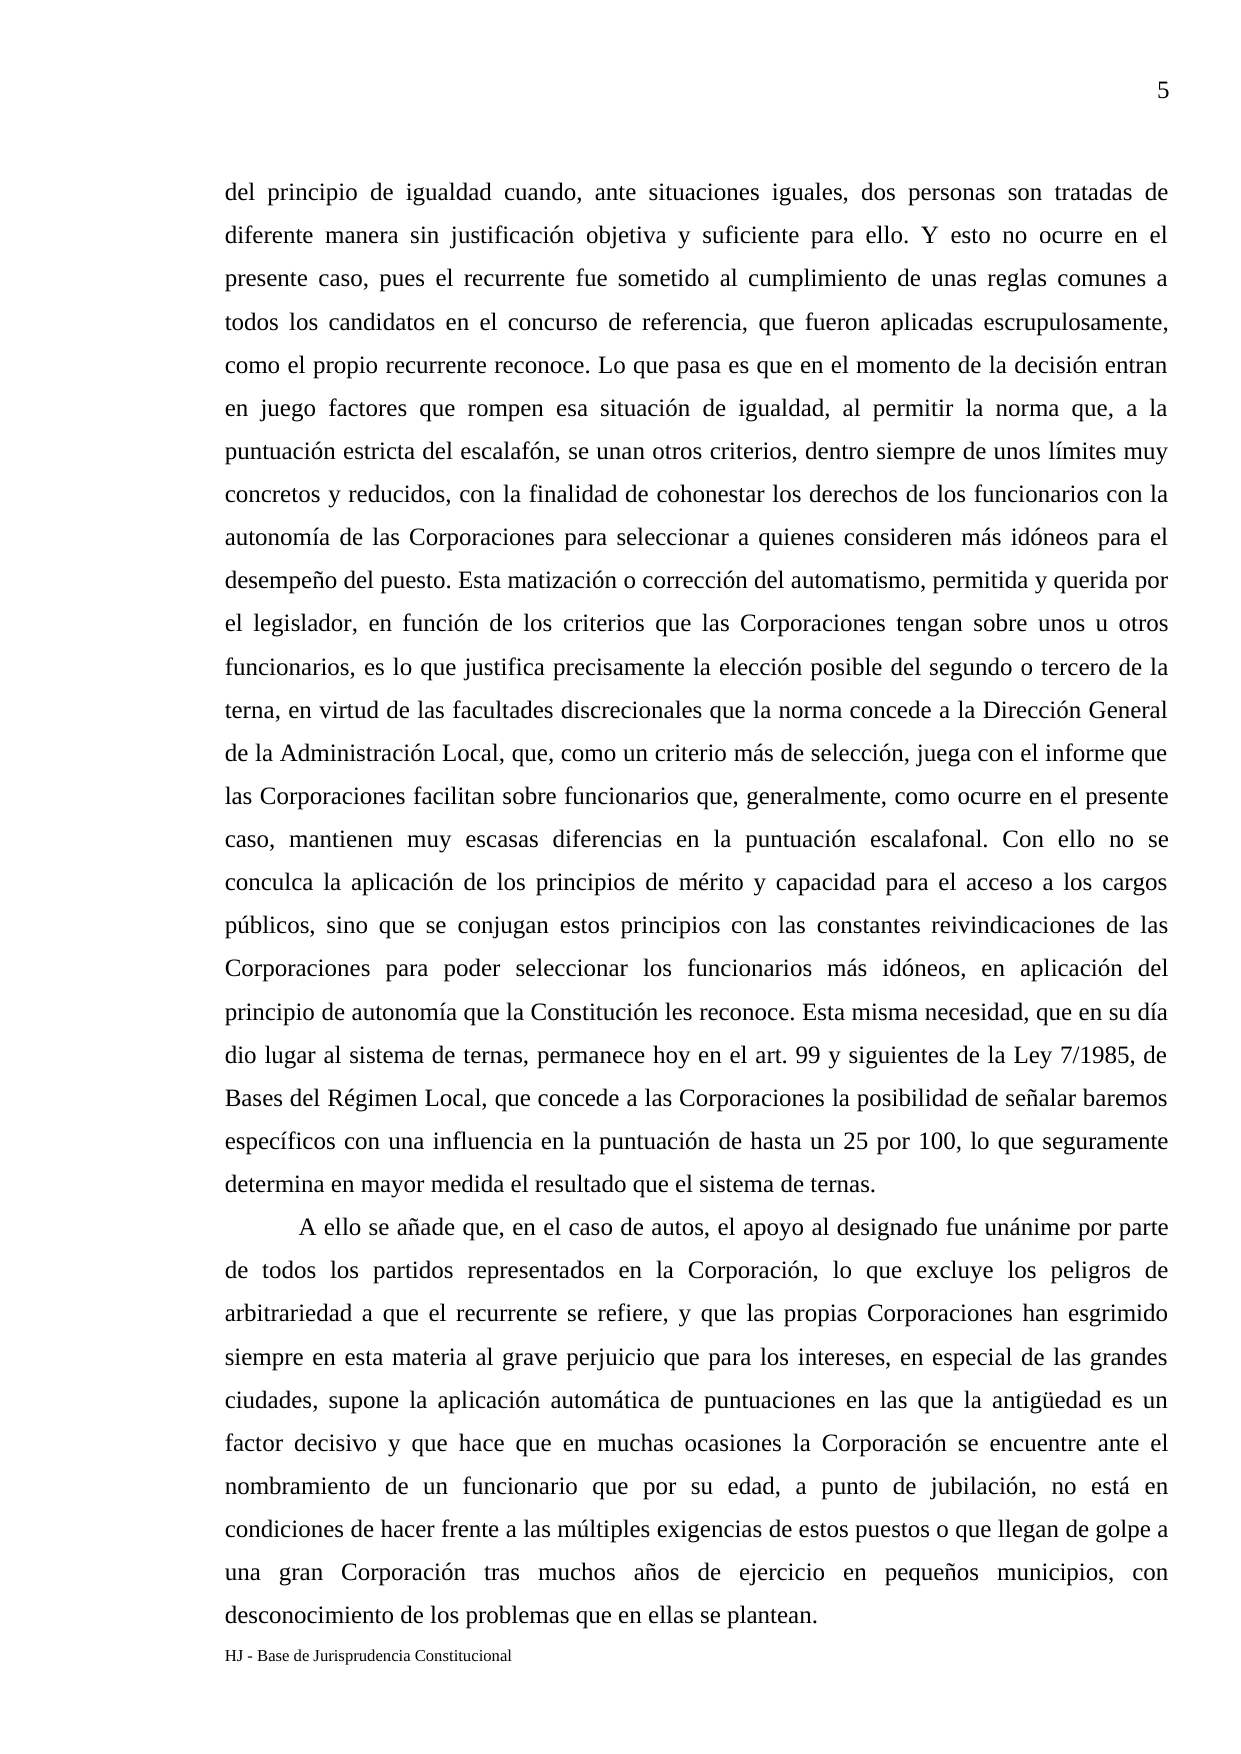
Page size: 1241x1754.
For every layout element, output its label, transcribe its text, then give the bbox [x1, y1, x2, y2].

text A ello se añade que, en el caso de autos, el apoyo al designado fue unánime por parte de todos los partidos representados en la Corporación, lo que excluye los peligros de arbitrariedad a que el recurrente se refiere, y que las propias Corporaciones han esgrimido siempre en esta materia al grave perjuicio que para los intereses, en especial de las grandes ciudades, supone la aplicación automática de puntuaciones en las que la antigüedad es un factor decisivo y que hace que en muchas ocasiones la Corporación se encuentre ante el nombramiento de un funcionario que por su edad, a punto de jubilación, no está en condiciones de hacer frente a las múltiples exigencias de estos puestos o que llegan de golpe a una gran Corporación tras muchos años de ejercicio en pequeños municipios, con desconocimiento de los problemas que en ellas se plantean. [224, 1212, 1169, 1629]
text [224, 177, 1169, 1198]
